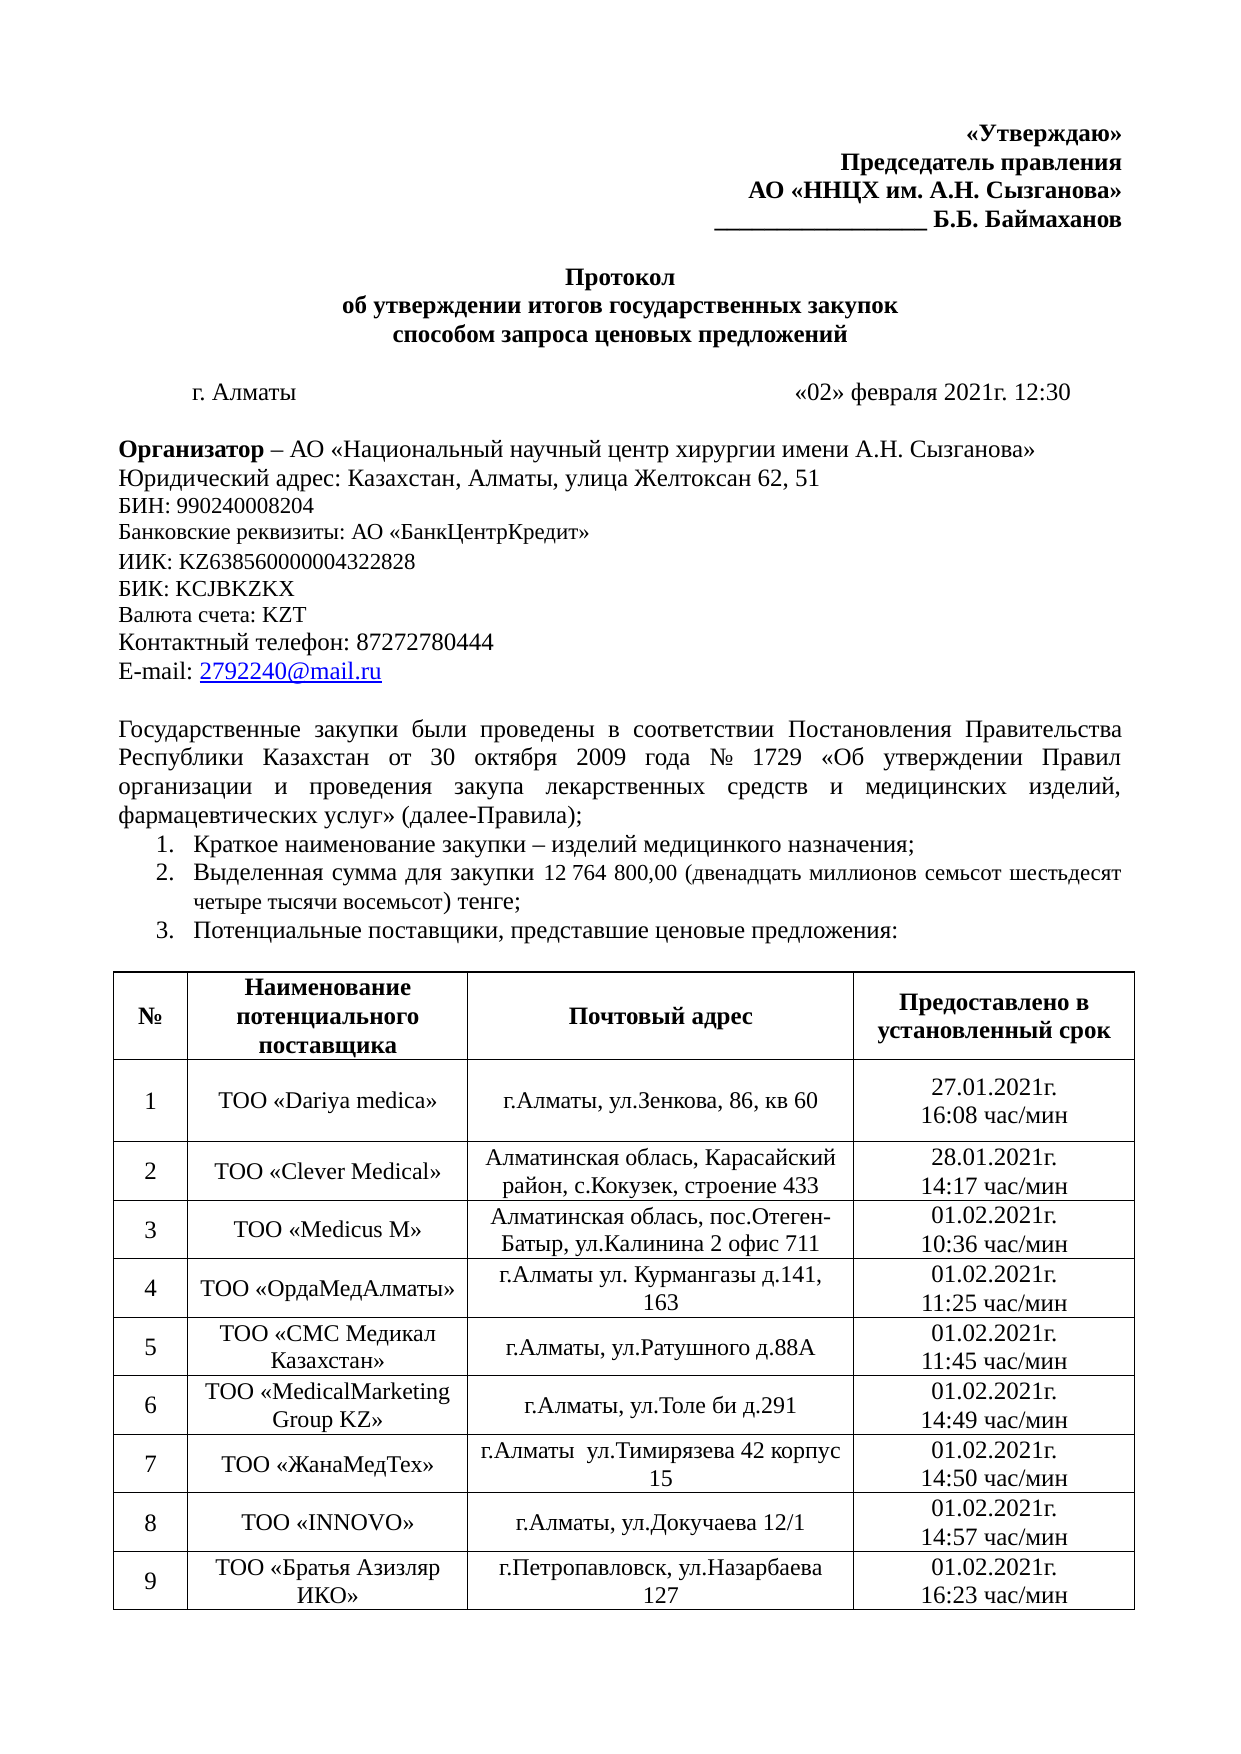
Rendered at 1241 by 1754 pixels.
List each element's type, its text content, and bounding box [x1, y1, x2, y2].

table_cell ТОО «ОрдаМедАлматы» [188, 1259, 467, 1317]
table_cell г.Алматы, ул.Зенкова, 86, кв 60 [468, 1060, 853, 1141]
table_header Наименование потенциального поставщика [188, 973, 467, 1059]
table_cell 01.02.2021г. 14:49 час/мин [854, 1376, 1134, 1434]
text ИИК: KZ638560000004322828 [118, 548, 1122, 575]
table_cell 28.01.2021г. 14:17 час/мин [854, 1142, 1134, 1199]
table_cell 5 [114, 1318, 187, 1375]
table_cell ТОО «Clever Medical» [188, 1142, 467, 1199]
text Контактный телефон: 87272780444 [118, 627, 1122, 656]
list Потенциальные поставщики, представшие ценовые предложения: [156, 915, 1122, 944]
text E-mail: 2792240@mail.ru [118, 656, 1122, 685]
table_cell 6 [114, 1376, 187, 1434]
table_cell 3 [114, 1201, 187, 1258]
table_cell 2 [114, 1142, 187, 1199]
table_cell 01.02.2021г. 11:45 час/мин [854, 1318, 1134, 1375]
table_header Почтовый адрес [468, 973, 853, 1059]
table_cell Алматинская облась, пос.Отеген-Батыр, ул.Калинина 2 офис 711 [468, 1201, 853, 1258]
text АО «ННЦХ им. А.Н. Сызганова» [118, 176, 1122, 204]
table_cell г.Алматы ул.Тимирязева 42 корпус 15 [468, 1435, 853, 1492]
text «Утверждаю» [118, 118, 1122, 147]
table_cell ТОО «Братья Азизляр ИКО» [188, 1552, 467, 1609]
text Протокол [118, 262, 1122, 291]
table_cell 01.02.2021г. 11:25 час/мин [854, 1259, 1134, 1317]
table_cell ТОО «Medicus M» [188, 1201, 467, 1258]
text Организатор – АО «Национальный научный центр хирургии имени А.Н. Сызганова» [118, 434, 1122, 463]
table_cell г.Алматы, ул.Ратушного д.88А [468, 1318, 853, 1375]
table_cell 01.02.2021г. 14:57 час/мин [854, 1493, 1134, 1551]
table_cell 01.02.2021г. 10:36 час/мин [854, 1201, 1134, 1258]
text г. Алматы «02» февраля 2021г. 12:30 [118, 377, 1122, 406]
table_cell 4 [114, 1259, 187, 1317]
table_header Предоставлено в установленный срок [854, 973, 1134, 1059]
text Валюта счета: KZT [118, 601, 1122, 627]
table_cell ТОО «ЖанаМедТех» [188, 1435, 467, 1492]
table_cell ТОО «MedicalMarketing Group KZ» [188, 1376, 467, 1434]
list Краткое наименование закупки – изделий медицинкого назначения; [156, 829, 1122, 857]
text Банковские реквизиты: АО «БанкЦентрКредит» [118, 518, 1122, 544]
list Выделенная сумма для закупки 12 764 800,00 (двенадцать миллионов семьсот шестьдесят четыре тысячи восемьсот) тенге; [156, 857, 1122, 915]
table_cell 8 [114, 1493, 187, 1551]
text Государственные закупки были проведены в соответствии Постановления Правительства Республики Казахстан от 30 октября 2009 года № 1729 «Об утверждении Правил организации и проведения закупа лекарственных средств и медицинских изделий, фармацевтических услуг» (далее-Правила); [118, 714, 1122, 829]
text _________________ Б.Б. Баймаханов [118, 204, 1122, 233]
table_cell г.Алматы ул. Курмангазы д.141, 163 [468, 1259, 853, 1317]
table_cell 01.02.2021г. 14:50 час/мин [854, 1435, 1134, 1492]
table_cell г.Алматы, ул.Докучаева 12/1 [468, 1493, 853, 1551]
text Председатель правления [118, 147, 1122, 176]
text БИК: KCJBKZKX [118, 575, 1122, 601]
text Юридический адрес: Казахстан, Алматы, улица Желтоксан 62, 51 [118, 463, 1122, 492]
table_header № [114, 973, 187, 1059]
table_cell 7 [114, 1435, 187, 1492]
table_cell ТОО «СМС Медикал Казахстан» [188, 1318, 467, 1375]
table_cell г.Алматы, ул.Толе би д.291 [468, 1376, 853, 1434]
table_cell 1 [114, 1060, 187, 1141]
table_cell Алматинская облась, Карасайский район, с.Кокузек, строение 433 [468, 1142, 853, 1199]
table_cell 27.01.2021г. 16:08 час/мин [854, 1060, 1134, 1141]
text способом запроса ценовых предложений [118, 319, 1122, 348]
table_cell ТОО «INNOVO» [188, 1493, 467, 1551]
table_cell 01.02.2021г. 16:23 час/мин [854, 1552, 1134, 1609]
table_cell ТОО «Dariya medica» [188, 1060, 467, 1141]
table_cell 9 [114, 1552, 187, 1609]
text об утверждении итогов государственных закупок [118, 291, 1122, 319]
text БИН: 990240008204 [118, 492, 1122, 518]
table_cell г.Петропавловск, ул.Назарбаева 127 [468, 1552, 853, 1609]
